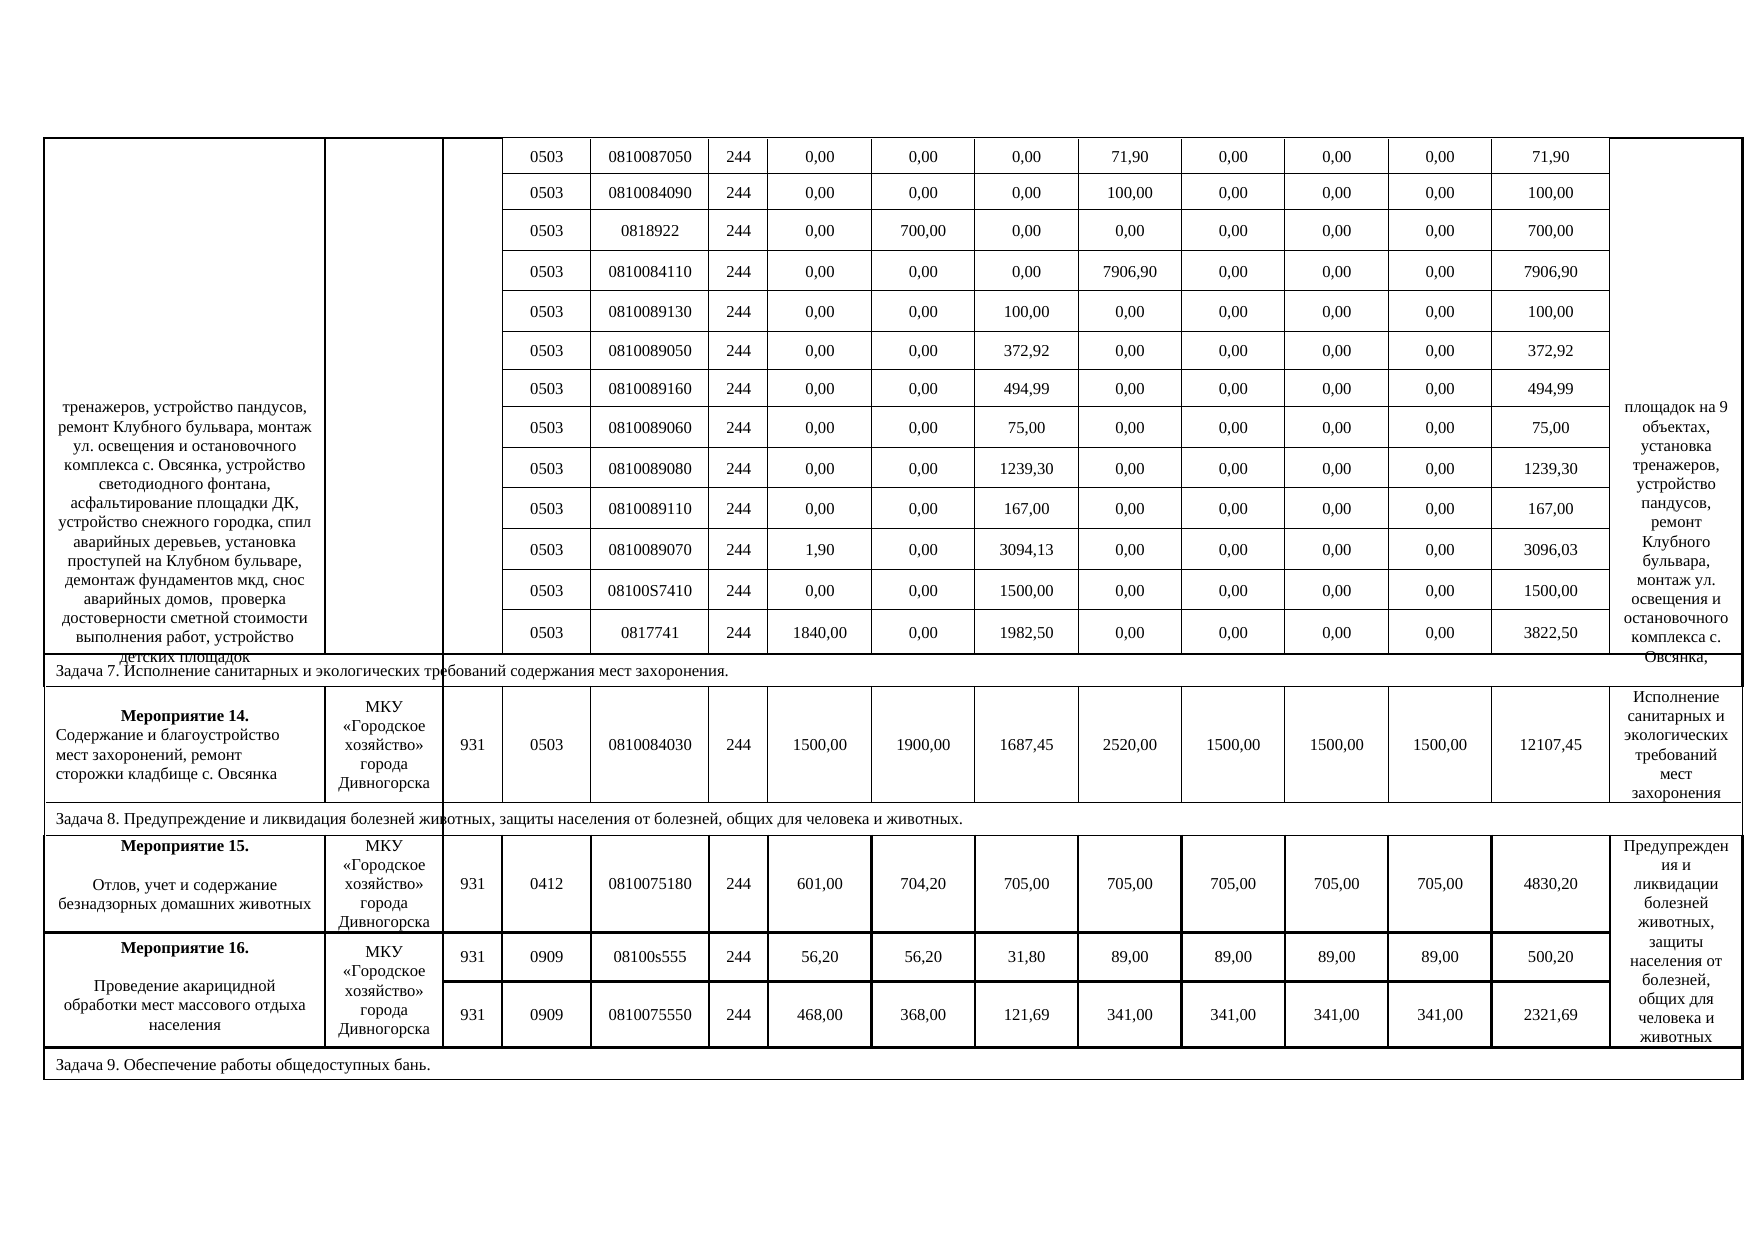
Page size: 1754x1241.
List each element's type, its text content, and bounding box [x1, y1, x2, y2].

table_cell 0,00 [872, 291, 974, 331]
table_cell 0,00 [1182, 251, 1284, 290]
table_cell 0,00 [872, 251, 974, 290]
table_cell 3822,50 [1492, 610, 1609, 653]
table_cell 0,00 [1389, 291, 1491, 331]
table_cell 0,00 [1182, 407, 1284, 447]
table_cell 1982,50 [975, 610, 1078, 653]
table_cell 0,00 [1285, 138, 1388, 173]
table_cell 0,00 [1079, 291, 1181, 331]
table_cell 0503 [503, 448, 590, 487]
table_cell 0,00 [1389, 529, 1491, 568]
table_cell 0,00 [1182, 570, 1284, 609]
table_cell 0,00 [1079, 210, 1181, 250]
table_cell 0810089060 [591, 407, 708, 447]
table_cell 372,92 [975, 332, 1078, 368]
table_cell 121,69 [976, 983, 1077, 1046]
table_cell 0,00 [872, 332, 974, 368]
table_cell 3094,13 [975, 529, 1078, 568]
table_cell 0,00 [1079, 610, 1181, 653]
table_cell 0,00 [1182, 174, 1284, 209]
table_cell 71,90 [1078, 138, 1181, 173]
table_cell 0,00 [1389, 251, 1491, 290]
table_cell 705,00 [1389, 836, 1490, 931]
table_cell 100,00 [1079, 174, 1181, 209]
table_cell 0,00 [1079, 570, 1181, 609]
table_cell 2321,69 [1493, 983, 1609, 1046]
table_cell Задача 8. Предупреждение и ликвидация болезней животных, защиты населения от болезней, общих для человека и животных. [45, 803, 442, 834]
table_cell 0,00 [1389, 174, 1491, 209]
table_cell 12107,45 [1492, 687, 1609, 802]
table_cell 0,00 [768, 174, 871, 209]
table_cell 89,00 [1079, 934, 1180, 980]
table_cell 705,00 [1286, 836, 1387, 931]
table_cell 0,00 [872, 610, 974, 653]
table_cell 0503 [503, 332, 590, 368]
table_cell 1500,00 [768, 687, 871, 802]
table_cell 1900,00 [872, 687, 974, 802]
table_cell 0412 [503, 836, 590, 931]
table_cell 0,00 [1389, 332, 1491, 368]
table_cell 0,00 [1285, 210, 1388, 250]
table_cell 341,00 [1286, 983, 1387, 1046]
table_cell 0,00 [1388, 138, 1491, 173]
table_cell 0503 [503, 291, 590, 331]
table_cell 704,20 [873, 836, 974, 931]
table_cell 100,00 [975, 291, 1078, 331]
table_cell 0,00 [1285, 407, 1388, 447]
table_cell 244 [710, 934, 767, 980]
table_cell 71,90 [1491, 138, 1609, 173]
table_cell 0503 [503, 529, 590, 568]
table_cell 0,00 [1182, 610, 1284, 653]
table_cell 167,00 [1492, 488, 1609, 528]
table_cell 705,00 [976, 836, 1077, 931]
table_cell 0,00 [1285, 291, 1388, 331]
table_cell 244 [709, 138, 768, 173]
table_cell 601,00 [769, 836, 870, 931]
table_cell 56,20 [873, 934, 974, 980]
table_cell 244 [709, 291, 767, 331]
table_cell 1500,00 [1389, 687, 1491, 802]
table_cell 244 [709, 370, 767, 406]
table_cell 3096,03 [1492, 529, 1609, 568]
table_cell 341,00 [1079, 983, 1180, 1046]
table_cell 0810089110 [591, 488, 708, 528]
table_cell 0,00 [1285, 570, 1388, 609]
table_cell 700,00 [1492, 210, 1609, 250]
table_cell 08100s555 [592, 934, 708, 980]
table_cell 0,00 [1285, 332, 1388, 368]
table_cell 31,80 [976, 934, 1077, 980]
table_cell 0,00 [872, 529, 974, 568]
table_cell 56,20 [769, 934, 870, 980]
table_cell 4830,20 [1493, 836, 1609, 931]
table_cell 167,00 [975, 488, 1078, 528]
table_cell 0,00 [768, 332, 871, 368]
table_cell 7906,90 [1079, 251, 1181, 290]
table_cell 244 [709, 407, 767, 447]
table_cell 0,00 [1182, 529, 1284, 568]
table_cell 100,00 [1492, 174, 1609, 209]
table_cell 0,00 [1285, 488, 1388, 528]
table_cell 244 [709, 570, 767, 609]
table_cell 1500,00 [975, 570, 1078, 609]
table_cell 0,00 [1182, 332, 1284, 368]
table_cell 931 [444, 687, 502, 802]
table_cell МКУ «Городское хозяйство» города Дивногорска [326, 687, 442, 802]
table_cell 0,00 [975, 138, 1078, 173]
table_cell 0,00 [1182, 370, 1284, 406]
table_cell 0810089160 [591, 370, 708, 406]
table_cell МКУ «Городское хозяйство» города Дивногорска [326, 836, 442, 931]
table_cell 75,00 [1492, 407, 1609, 447]
table_cell 08100S7410 [591, 570, 708, 609]
table_cell 0810087050 [591, 138, 709, 173]
table_cell 0,00 [1182, 210, 1284, 250]
table_cell Задача 9. Обеспечение работы общедоступных бань. [45, 1049, 1741, 1079]
table_cell 244 [710, 836, 767, 931]
table_cell 700,00 [872, 210, 974, 250]
table_cell 0,00 [872, 174, 974, 209]
table_cell 931 [444, 934, 501, 980]
table_cell 0503 [503, 570, 590, 609]
table_cell 244 [709, 174, 767, 209]
table_cell 500,20 [1493, 934, 1609, 980]
table_cell 0,00 [1079, 529, 1181, 568]
table_cell 0,00 [1079, 488, 1181, 528]
table_cell 0,00 [768, 448, 871, 487]
table_cell 0810089070 [591, 529, 708, 568]
table_cell 100,00 [1492, 291, 1609, 331]
table_cell 0,00 [1079, 332, 1181, 368]
table_cell 0503 [503, 610, 590, 653]
table_cell 0810075550 [592, 983, 708, 1046]
table_cell 244 [709, 251, 767, 290]
table_cell Задача 7. Исполнение санитарных и экологических требований содержания мест захоронения. [45, 655, 442, 686]
table_cell 0503 [503, 407, 590, 447]
table_cell 89,00 [1389, 934, 1490, 980]
table_cell 0,00 [1285, 448, 1388, 487]
table_cell Отлов, учет и содержание безнадзорных домашних животных [45, 855, 324, 931]
table_cell 0810084110 [591, 251, 708, 290]
table_cell 1239,30 [975, 448, 1078, 487]
table_cell 0810089130 [591, 291, 708, 331]
table_cell 0,00 [768, 251, 871, 290]
table_cell 244 [709, 488, 767, 528]
table_cell 0810075180 [592, 836, 708, 931]
table_cell 244 [709, 210, 767, 250]
table_cell 0,00 [975, 251, 1078, 290]
table_cell 0,00 [768, 210, 871, 250]
table_cell 75,00 [975, 407, 1078, 447]
table_cell 0,00 [872, 407, 974, 447]
table_cell 0,00 [872, 570, 974, 609]
table_cell 705,00 [1079, 836, 1180, 931]
table_cell 0810084090 [591, 174, 708, 209]
table_cell Задача 7. Исполнение санитарных и экологических требований содержания мест захоронения. [444, 655, 1741, 686]
table_cell 0503 [503, 210, 590, 250]
table_cell 0,00 [1389, 570, 1491, 609]
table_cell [326, 934, 442, 1046]
table_cell 0,00 [1181, 138, 1285, 173]
table_cell 341,00 [1183, 983, 1284, 1046]
table_cell 1,90 [768, 529, 871, 568]
table_cell 0,00 [871, 138, 975, 173]
table_cell 0,00 [1285, 610, 1388, 653]
table_cell 0810089050 [591, 332, 708, 368]
table_cell Мероприятие 16. [45, 934, 324, 961]
table_cell Предупреждения и ликвидации болезней животных, защиты населения от болезней, общих для человека и животных [1611, 836, 1741, 1046]
table_cell Исполнение санитарных и экологических требований мест захоронения [1610, 687, 1742, 802]
table_cell 368,00 [873, 983, 974, 1046]
table_cell 244 [709, 448, 767, 487]
table_cell 2520,00 [1079, 687, 1181, 802]
table_cell 494,99 [1492, 370, 1609, 406]
table_cell 0,00 [1389, 610, 1491, 653]
table_cell 0,00 [768, 407, 871, 447]
table_cell 244 [710, 983, 767, 1046]
table_cell Мероприятие 15. [45, 836, 324, 855]
table_cell 0,00 [768, 570, 871, 609]
table_cell 89,00 [1286, 934, 1387, 980]
table_cell 0,00 [768, 370, 871, 406]
table_cell 0,00 [1389, 407, 1491, 447]
table_cell 0810089080 [591, 448, 708, 487]
table_cell 0,00 [768, 291, 871, 331]
table_cell 0,00 [1079, 370, 1181, 406]
table_cell 1500,00 [1492, 570, 1609, 609]
table_cell 0,00 [872, 488, 974, 528]
table_cell 0909 [503, 983, 590, 1046]
table_cell 0,00 [975, 210, 1078, 250]
table_cell 0503 [503, 251, 590, 290]
table_cell 1500,00 [1182, 687, 1284, 802]
table_cell 341,00 [1389, 983, 1490, 1046]
table_cell 0,00 [1389, 210, 1491, 250]
table_cell 0,00 [768, 138, 871, 173]
table_cell 89,00 [1183, 934, 1284, 980]
table_cell 0909 [503, 934, 590, 980]
table_cell 0503 [503, 370, 590, 406]
table_cell Задача 8. Предупреждение и ликвидация болезней животных, защиты населения от болезней, общих для человека и животных. [444, 802, 1742, 834]
table_cell 244 [709, 610, 767, 653]
table_cell 0,00 [1182, 291, 1284, 331]
table_cell 705,00 [1183, 836, 1284, 931]
table_cell 244 [709, 332, 767, 368]
table_cell 0,00 [1285, 251, 1388, 290]
table_cell 1687,45 [975, 687, 1078, 802]
table_cell 0,00 [1389, 448, 1491, 487]
table_cell 0818922 [591, 210, 708, 250]
table_cell 0,00 [1389, 488, 1491, 528]
table_cell 0503 [503, 138, 591, 173]
table_cell 1239,30 [1492, 448, 1609, 487]
table_cell 0503 [503, 488, 590, 528]
table_cell 0,00 [1285, 174, 1388, 209]
table_cell 0,00 [768, 488, 871, 528]
table_cell 0,00 [872, 448, 974, 487]
table_cell 372,92 [1492, 332, 1609, 368]
table_cell 0810084030 [591, 687, 708, 802]
table_cell 1840,00 [768, 610, 871, 653]
table_cell 0,00 [1389, 370, 1491, 406]
table_cell 244 [709, 529, 767, 568]
table_cell 0503 [503, 174, 590, 209]
table_cell Проведение акарицидной обработки мест массового отдыха населения [45, 961, 324, 1046]
table_cell 0817741 [591, 610, 708, 653]
table_cell 0,00 [1182, 488, 1284, 528]
table_cell 931 [444, 983, 501, 1046]
table_cell 0,00 [872, 370, 974, 406]
table_cell 0,00 [975, 174, 1078, 209]
table_cell 7906,90 [1492, 251, 1609, 290]
table_cell Мероприятие 14. Содержание и благоустройство мест захоронений, ремонт сторожки кладбище с. Овсянка [45, 687, 324, 802]
table_cell 1500,00 [1285, 687, 1388, 802]
table_cell 0,00 [1285, 529, 1388, 568]
table_cell 468,00 [769, 983, 870, 1046]
table_cell 0,00 [1079, 448, 1181, 487]
table_cell 0,00 [1079, 407, 1181, 447]
table_cell 931 [444, 836, 501, 931]
table_cell 0,00 [1285, 370, 1388, 406]
table_cell 494,99 [975, 370, 1078, 406]
table_cell 0,00 [1182, 448, 1284, 487]
table_cell 244 [709, 687, 767, 802]
table_cell 0503 [503, 687, 590, 802]
